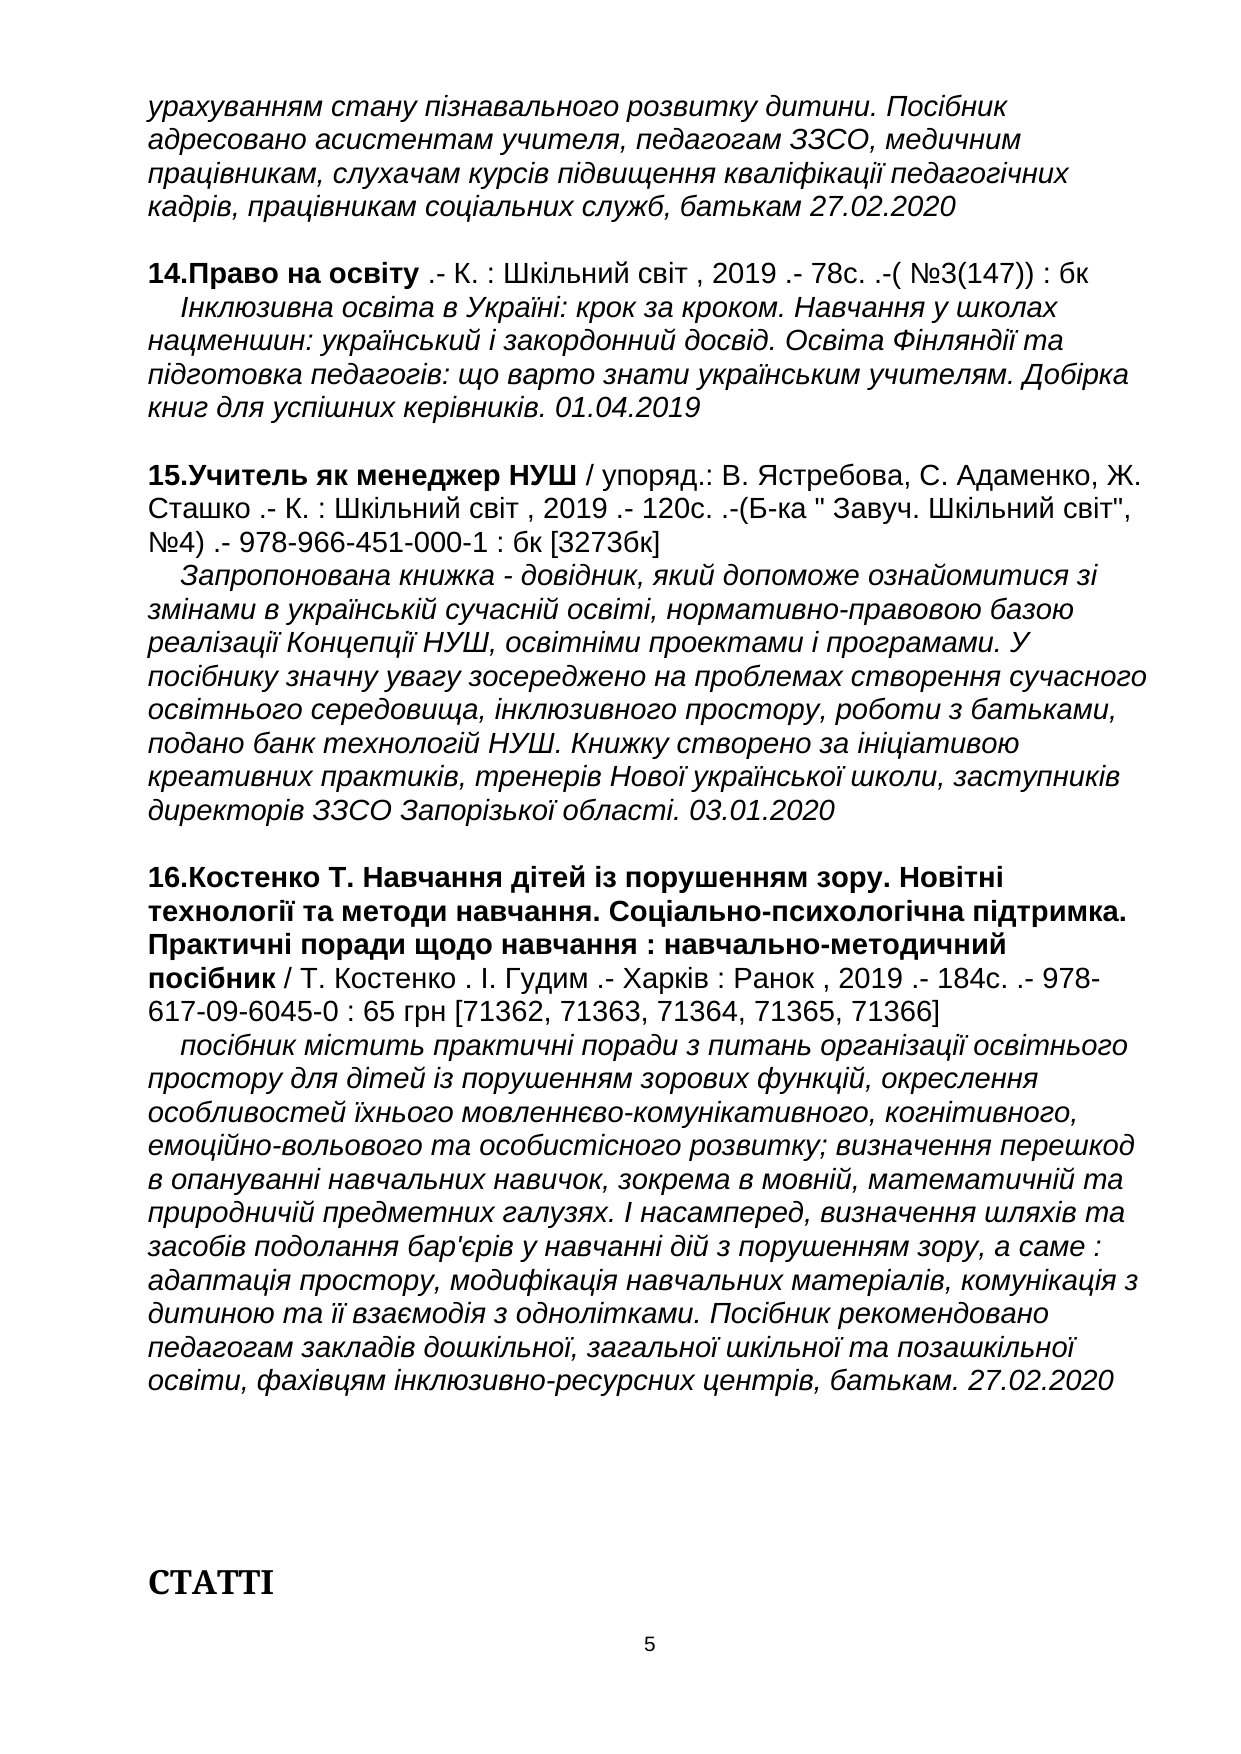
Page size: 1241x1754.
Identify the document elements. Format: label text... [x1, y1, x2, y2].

text СТАТТІ [148, 1564, 1152, 1603]
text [148, 88, 1152, 1397]
